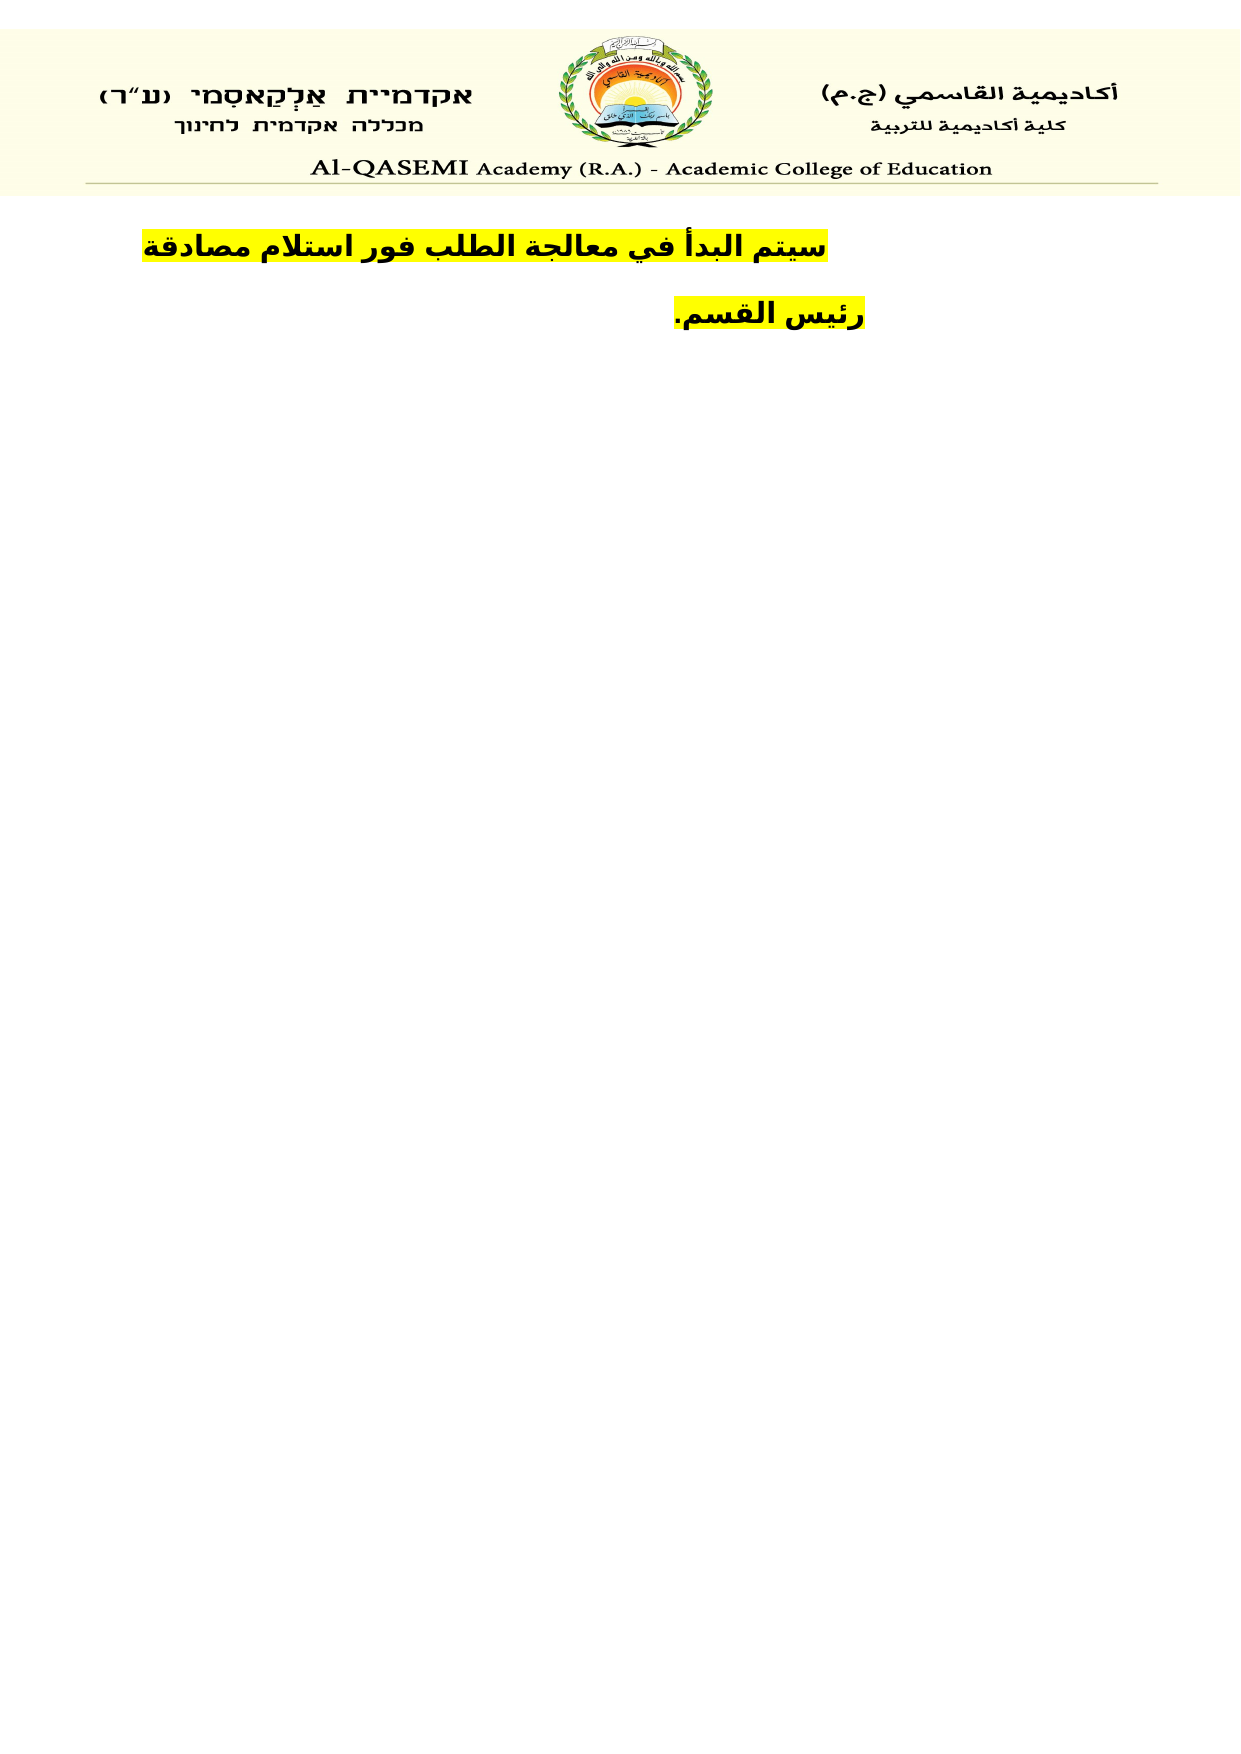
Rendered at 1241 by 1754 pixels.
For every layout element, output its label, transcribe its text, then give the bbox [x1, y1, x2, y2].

list سيتم البدأ في معالجة الطلب فور استلام مصادقة رئيس القسم. [103, 188, 865, 329]
